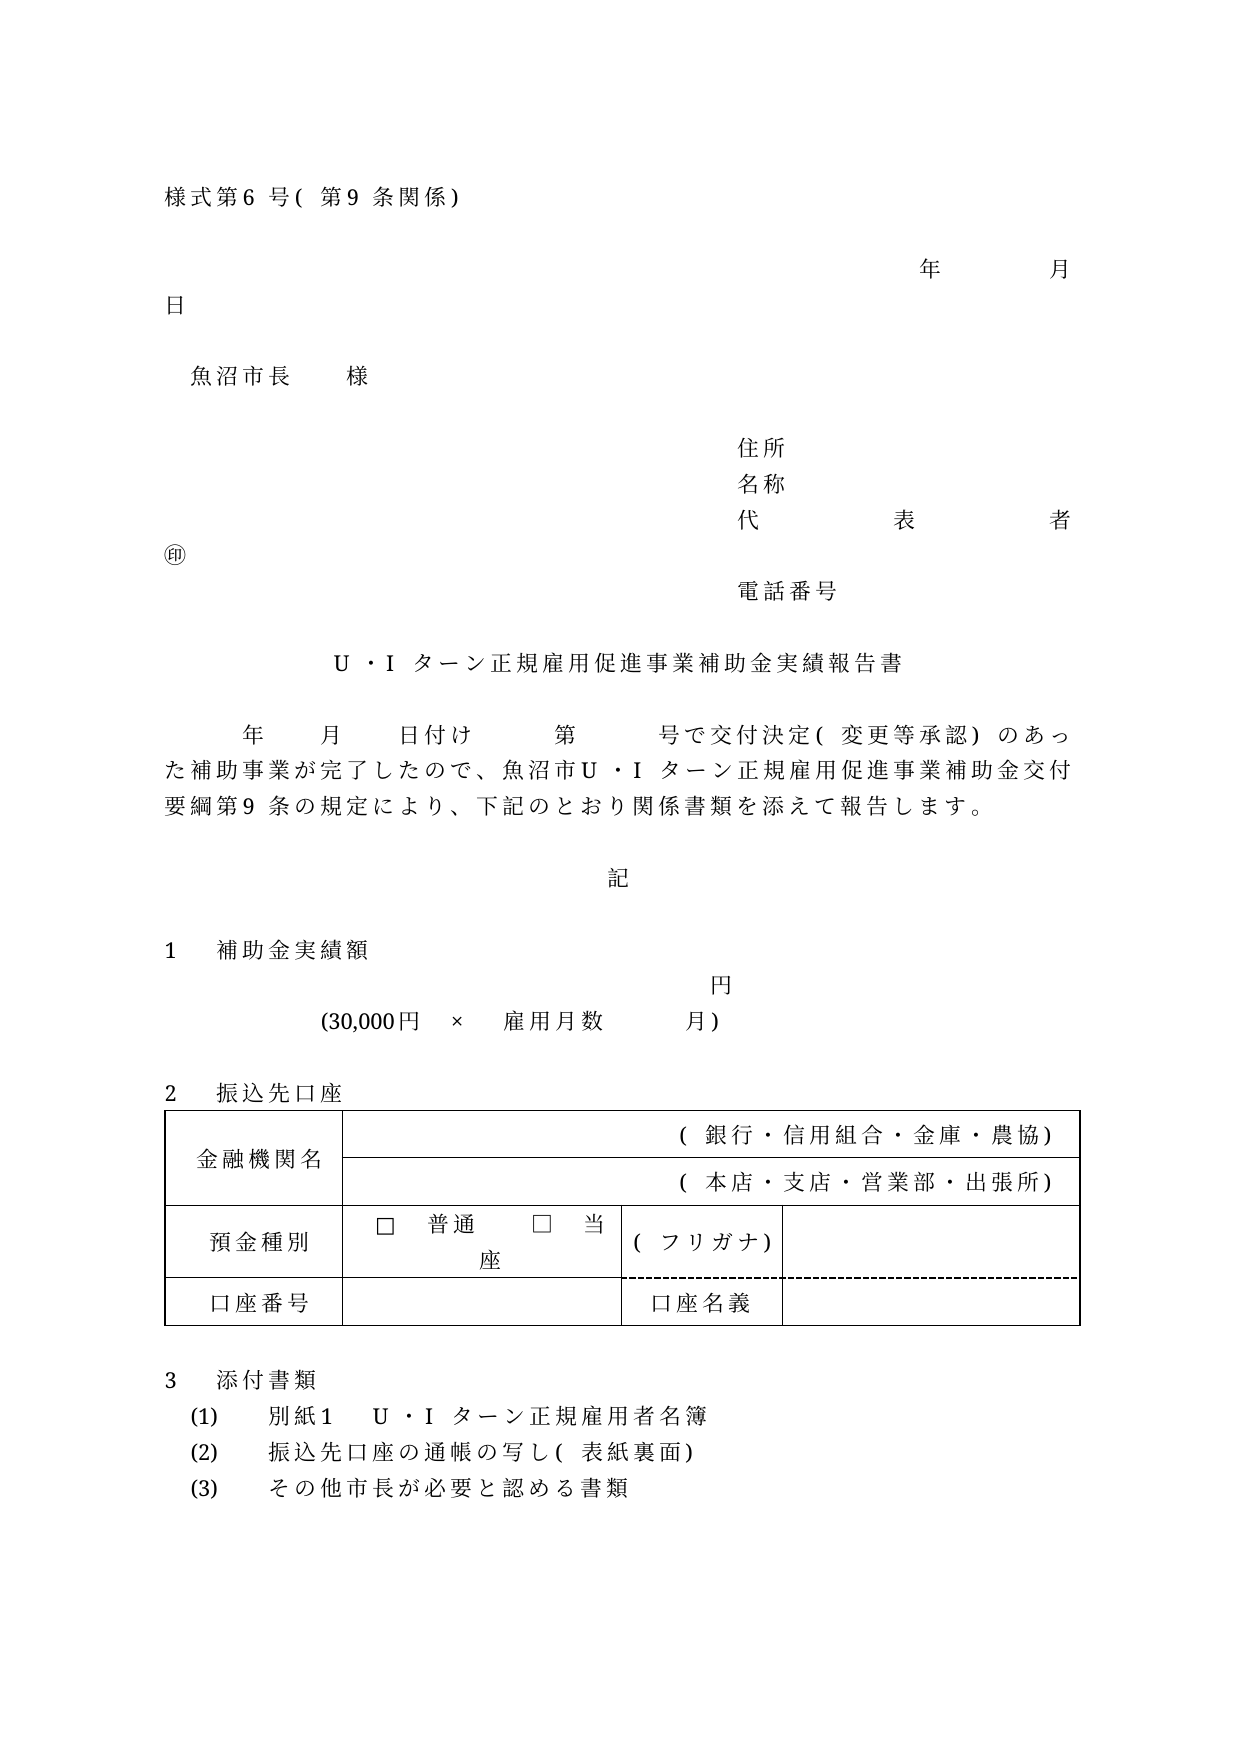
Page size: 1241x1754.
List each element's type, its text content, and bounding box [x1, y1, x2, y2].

text 住所 [164, 429, 1076, 465]
table_cell 口座番号 [166, 1278, 342, 1324]
table_cell (本店・支店・営業部・出張所) [343, 1158, 1079, 1204]
text 年 月 日付け 第 号で交付決定(変更等承認)のあった補助事業が完了したので、魚沼市U・Iターン正規雇用促進事業補助金交付要綱第9条の規定により、下記のとおり関係書類を添えて報告します。 [164, 716, 1076, 823]
table_cell 預金種別 [166, 1206, 342, 1277]
text 名称 [164, 465, 1076, 501]
text 記 [164, 859, 1076, 895]
table_cell [783, 1277, 1079, 1324]
table_cell [343, 1278, 621, 1324]
text (3) その他市長が必要と認める書類 [164, 1469, 1076, 1505]
table_cell □ 普通 □ 当座 [343, 1206, 621, 1277]
text 年 月 日 [164, 250, 1076, 322]
text 3 添付書類 [164, 1361, 1076, 1397]
text (2) 振込先口座の通帳の写し(表紙裏面) [164, 1433, 1076, 1469]
text 1 補助金実績額 [164, 931, 1076, 967]
text U・Iターン正規雇用促進事業補助金実績報告書 [164, 644, 1076, 680]
table_header 金融機関名 [166, 1111, 342, 1204]
text (30,000円 × 雇用月数 月) [164, 1002, 1076, 1038]
table_cell [783, 1206, 1079, 1277]
text (1) 別紙1 U・Iターン正規雇用者名簿 [164, 1397, 1076, 1433]
text 2 振込先口座 [164, 1074, 1076, 1110]
text 様式第6号(第9条関係) [164, 178, 1076, 214]
text 電話番号 [164, 572, 1076, 608]
table_header (銀行・信用組合・金庫・農協) [343, 1111, 1079, 1157]
table_cell (フリガナ) [622, 1206, 782, 1277]
text 代表者 ㊞ [164, 501, 1076, 572]
table_cell 口座名義 [622, 1277, 782, 1324]
text 円 [164, 967, 1076, 1002]
text 魚沼市長 様 [164, 357, 1076, 393]
